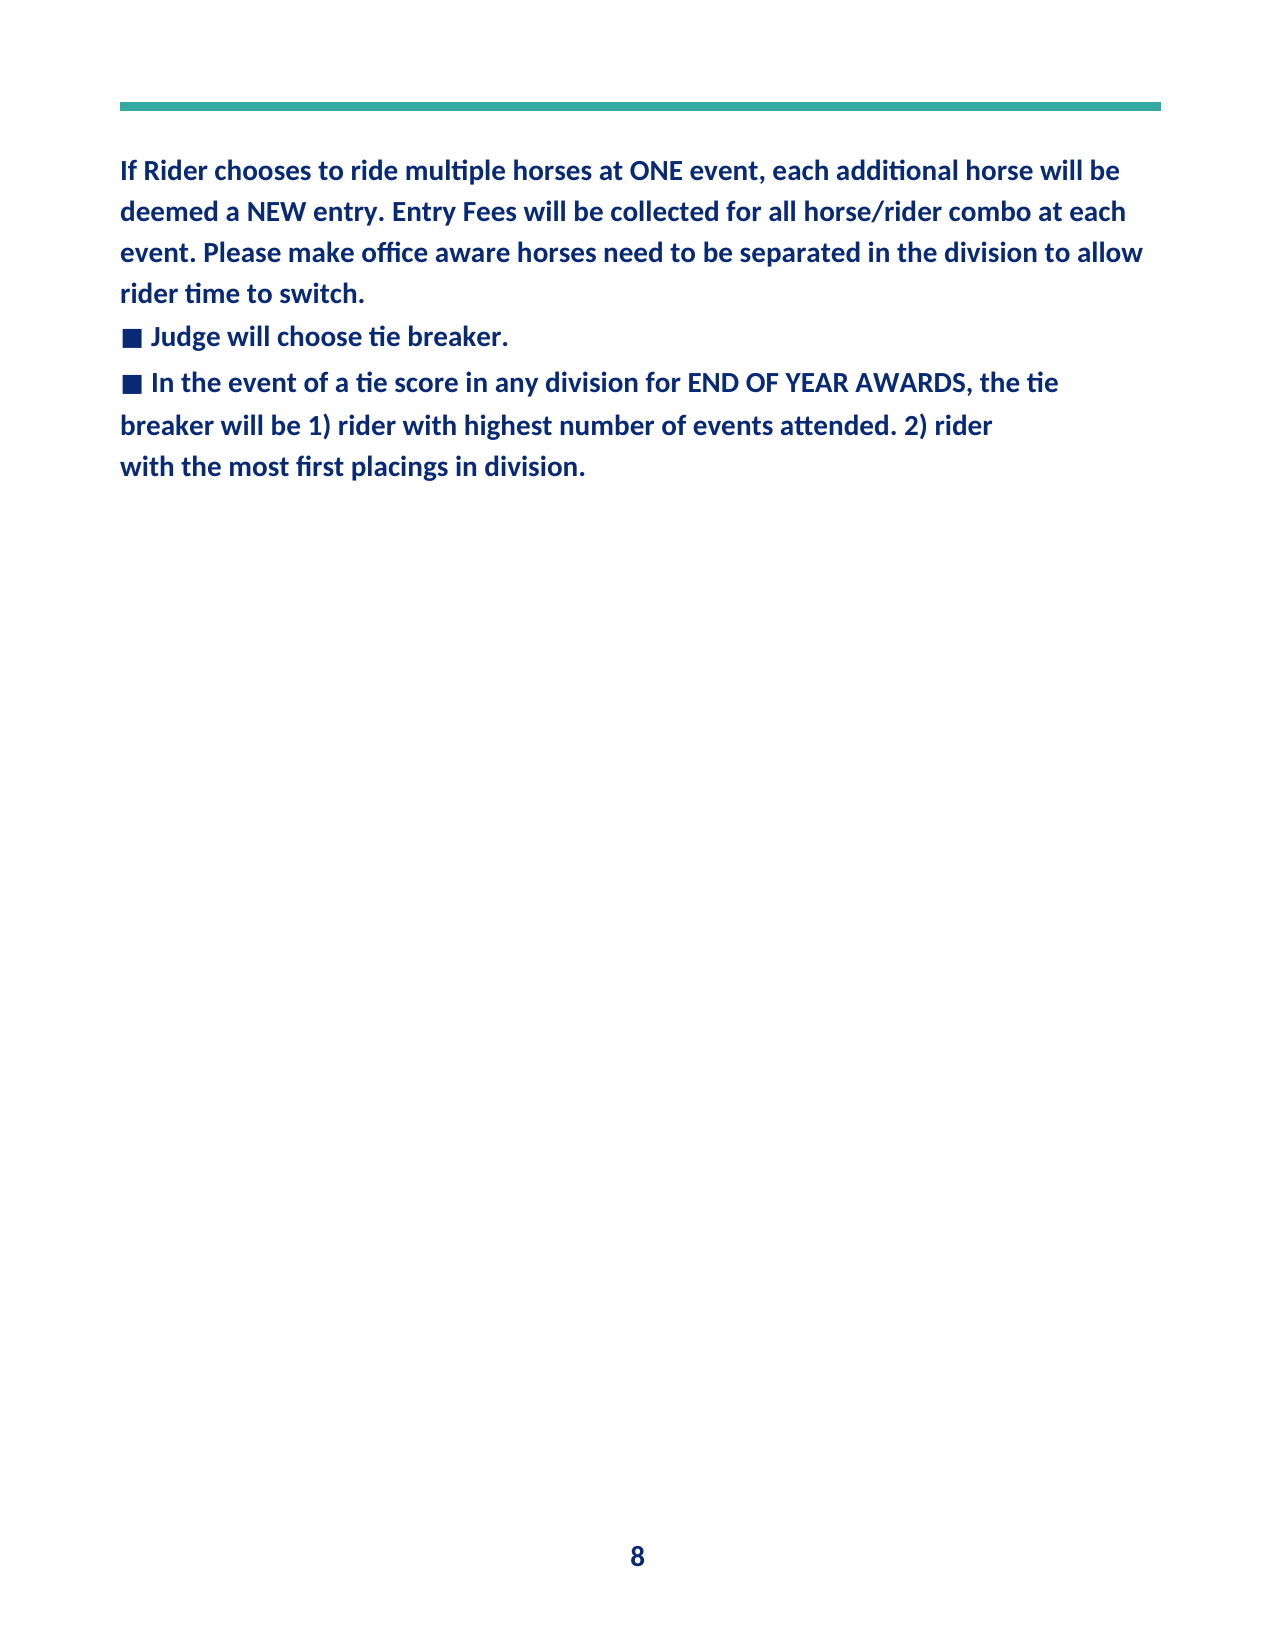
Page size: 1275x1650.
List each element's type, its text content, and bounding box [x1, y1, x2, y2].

text breaker will be 1) rider with highest number of events attended. 2) rider [120, 407, 1155, 442]
text ◼ Judge will choose tie breaker. [120, 316, 1155, 355]
text ◼ In the event of a tie score in any division for END OF YEAR AWARDS, the tie [120, 361, 1155, 401]
text with the most first placings in division. [120, 448, 1155, 483]
text If Rider chooses to ride multiple horses at ONE event, each additional horse will be deemed a NEW entry. Entry Fees will be collected for all horse/rider combo at each event. Please make office aware horses need to be separated in the division to allow rider time to switch. [120, 152, 1155, 310]
